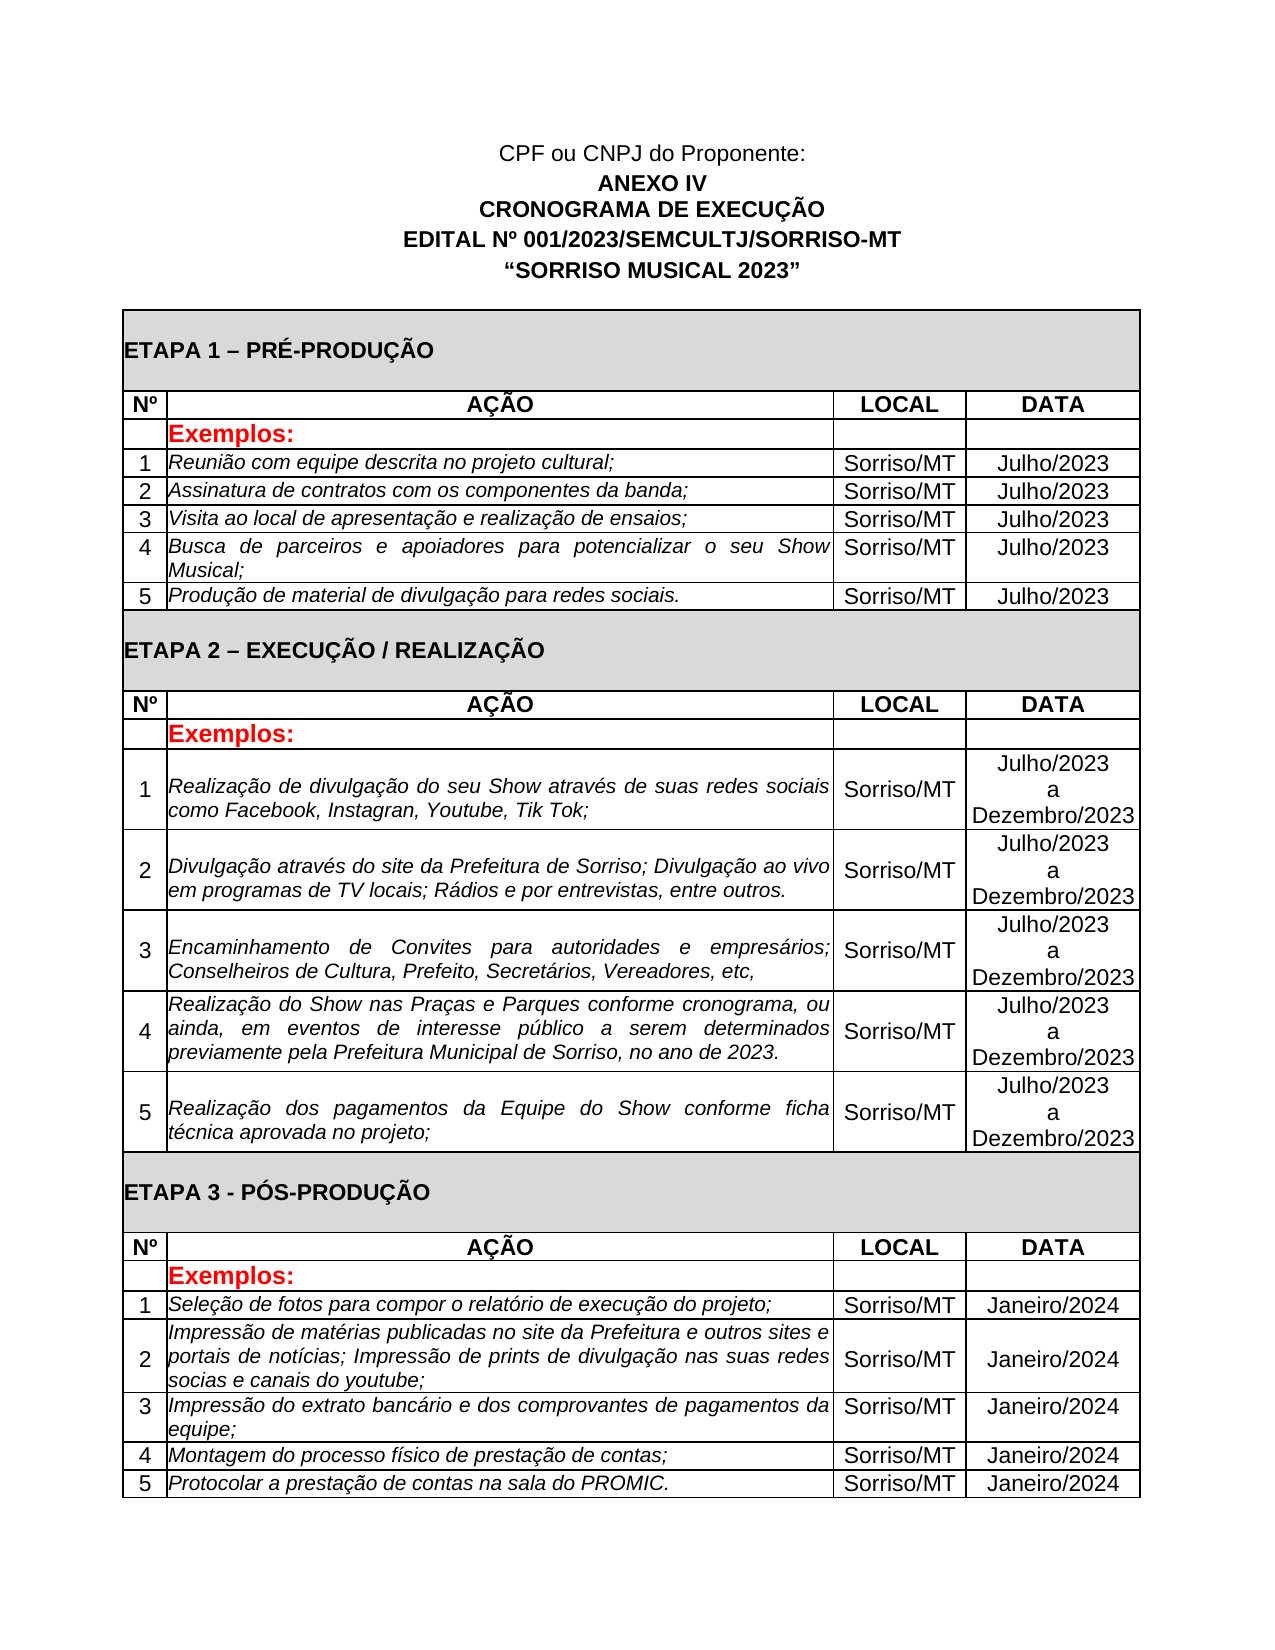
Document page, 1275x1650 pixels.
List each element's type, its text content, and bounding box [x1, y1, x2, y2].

table_cell 1 [124, 450, 166, 476]
table_cell Janeiro/2024 [967, 1393, 1139, 1441]
table_cell Visita ao local de apresentação e realização de ensaios; [168, 506, 833, 532]
table_cell Nº [124, 1233, 166, 1260]
table_cell Nº [124, 392, 166, 418]
table_cell Julho/2023 a Dezembro/2023 [967, 992, 1139, 1071]
table_cell Busca de parceiros e apoiadores para potencializar o seu Show Musical; [168, 533, 833, 581]
table_cell Sorriso/MT [834, 830, 965, 909]
table_cell [967, 720, 1139, 748]
table_cell [124, 1261, 166, 1290]
table_cell Julho/2023 [967, 506, 1139, 532]
table_cell Julho/2023 a Dezembro/2023 [967, 750, 1139, 829]
table_cell Julho/2023 a Dezembro/2023 [967, 830, 1139, 909]
table_cell Exemplos: [168, 720, 833, 748]
table_cell Montagem do processo físico de prestação de contas; [168, 1443, 833, 1469]
table_cell Janeiro/2024 [967, 1292, 1139, 1318]
table_cell 2 [124, 1320, 166, 1391]
table_cell DATA [967, 692, 1139, 718]
table_cell Janeiro/2024 [967, 1471, 1139, 1497]
table_cell [834, 420, 965, 448]
table_cell Julho/2023 [967, 450, 1139, 476]
table_cell Sorriso/MT [834, 1292, 965, 1318]
table_cell Realização de divulgação do seu Show através de suas redes sociais como Facebook, Instagran, Youtube, Tik Tok; [168, 750, 833, 829]
table_cell 1 [124, 1292, 166, 1318]
table_cell [124, 420, 166, 448]
table_cell 5 [124, 583, 166, 609]
table_cell Realização do Show nas Praças e Parques conforme cronograma, ou ainda, em eventos de interesse público a serem determinados previamente pela Prefeitura Municipal de Sorriso, no ano de 2023. [168, 992, 833, 1071]
table_cell 3 [124, 911, 166, 990]
table_cell 5 [124, 1471, 166, 1497]
table_cell Sorriso/MT [834, 506, 965, 532]
table_cell [834, 720, 965, 748]
table_cell AÇÃO [168, 692, 833, 718]
table_cell [967, 420, 1139, 448]
table_cell Sorriso/MT [834, 450, 965, 476]
table_cell Divulgação através do site da Prefeitura de Sorriso; Divulgação ao vivo em programas de TV locais; Rádios e por entrevistas, entre outros. [168, 830, 833, 909]
table_cell Sorriso/MT [834, 478, 965, 504]
table_cell [834, 1261, 965, 1290]
table_cell Sorriso/MT [834, 1393, 965, 1441]
text CRONOGRAMA DE EXECUÇÃO [123, 196, 1181, 222]
table_cell Sorriso/MT [834, 533, 965, 581]
text ANEXO IV [123, 170, 1181, 196]
text CPF ou CNPJ do Proponente: [123, 139, 1181, 166]
table_cell 3 [124, 1393, 166, 1441]
table_cell [967, 1261, 1139, 1290]
table_cell 2 [124, 830, 166, 909]
table_cell Protocolar a prestação de contas na sala do PROMIC. [168, 1471, 833, 1497]
table_cell 4 [124, 533, 166, 581]
table_cell Sorriso/MT [834, 750, 965, 829]
table_cell Exemplos: [168, 1261, 833, 1290]
table_header ETAPA 1 – PRÉ-PRODUÇÃO [124, 311, 1139, 390]
table_cell Janeiro/2024 [967, 1320, 1139, 1391]
table_cell DATA [967, 392, 1139, 418]
table_cell Realização dos pagamentos da Equipe do Show conforme ficha técnica aprovada no projeto; [168, 1072, 833, 1151]
table_cell Reunião com equipe descrita no projeto cultural; [168, 450, 833, 476]
table_cell Julho/2023 [967, 478, 1139, 504]
table_cell 3 [124, 506, 166, 532]
table_cell 1 [124, 750, 166, 829]
table_cell ETAPA 2 – EXECUÇÃO / REALIZAÇÃO [124, 611, 1139, 690]
table_cell Assinatura de contratos com os componentes da banda; [168, 478, 833, 504]
table_cell AÇÃO [168, 392, 833, 418]
table_cell Impressão do extrato bancário e dos comprovantes de pagamentos da equipe; [168, 1393, 833, 1441]
table_cell Julho/2023 [967, 533, 1139, 581]
table_cell 4 [124, 1443, 166, 1469]
table_cell Julho/2023 [967, 583, 1139, 609]
table_cell 5 [124, 1072, 166, 1151]
table_cell Sorriso/MT [834, 1320, 965, 1391]
table_cell DATA [967, 1233, 1139, 1260]
table_cell LOCAL [834, 392, 965, 418]
table_cell LOCAL [834, 692, 965, 718]
table_cell Julho/2023 a Dezembro/2023 [967, 911, 1139, 990]
table_cell Encaminhamento de Convites para autoridades e empresários; Conselheiros de Cultura, Prefeito, Secretários, Vereadores, etc, [168, 911, 833, 990]
table_cell 2 [124, 478, 166, 504]
table_cell Sorriso/MT [834, 583, 965, 609]
text EDITAL Nº 001/2023/SEMCULTJ/SORRISO-MT [123, 226, 1181, 253]
table_cell AÇÃO [168, 1233, 833, 1260]
table_cell Impressão de matérias publicadas no site da Prefeitura e outros sites e portais de notícias; Impressão de prints de divulgação nas suas redes socias e canais do youtube; [168, 1320, 833, 1391]
table_cell Julho/2023 a Dezembro/2023 [967, 1072, 1139, 1151]
table_cell Sorriso/MT [834, 911, 965, 990]
table_cell 4 [124, 992, 166, 1071]
table_cell Produção de material de divulgação para redes sociais. [168, 583, 833, 609]
table_cell Sorriso/MT [834, 992, 965, 1071]
table_cell LOCAL [834, 1233, 965, 1260]
table_cell Sorriso/MT [834, 1471, 965, 1497]
table_cell Nº [124, 692, 166, 718]
text “SORRISO MUSICAL 2023” [123, 257, 1181, 283]
table_cell Sorriso/MT [834, 1072, 965, 1151]
table_cell Seleção de fotos para compor o relatório de execução do projeto; [168, 1292, 833, 1318]
table_cell Exemplos: [168, 420, 833, 448]
table_cell Sorriso/MT [834, 1443, 965, 1469]
table_cell Janeiro/2024 [967, 1443, 1139, 1469]
table_cell ETAPA 3 - PÓS-PRODUÇÃO [124, 1153, 1139, 1232]
table_cell [124, 720, 166, 748]
